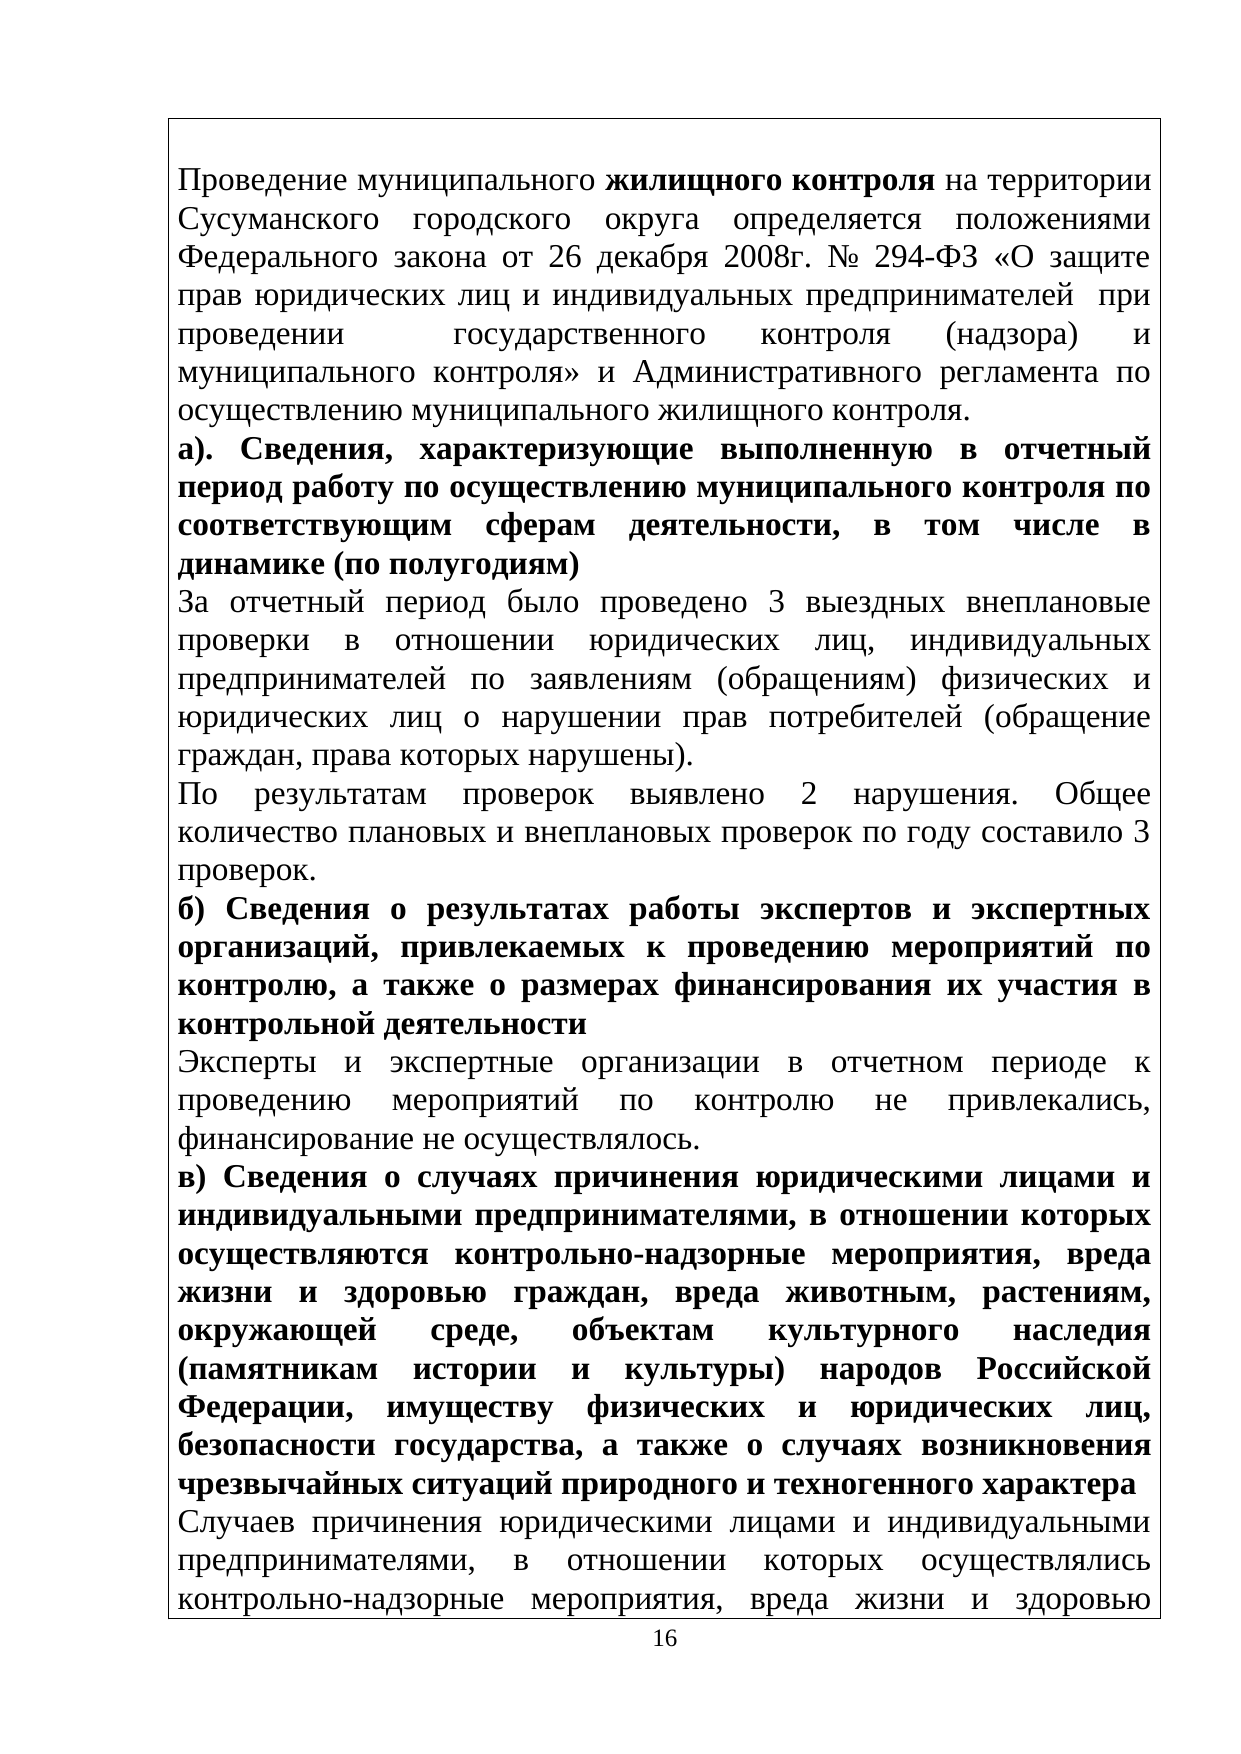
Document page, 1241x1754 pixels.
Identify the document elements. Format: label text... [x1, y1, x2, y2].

text Эксперты и экспертные организации в отчетном периоде к проведению мероприятий по контролю не привлекались, финансирование не осуществлялось. [177, 1041, 1152, 1156]
text в) Сведения о случаях причинения юридическими лицами и индивидуальными предпринимателями, в отношении которых осуществляются контрольно-надзорные мероприятия, вреда жизни и здоровью граждан, вреда животным, растениям, окружающей среде, объектам культурного наследия (памятникам истории и культуры) народов Российской Федерации, имуществу физических и юридических лиц, безопасности государства, а также о случаях возникновения чрезвычайных ситуаций природного и техногенного характера [177, 1156, 1152, 1498]
text Проведение муниципального жилищного контроля на территории Сусуманского городского округа определяется положениями Федерального закона от 26 декабря 2008г. № 294-ФЗ «О защите прав юридических лиц и индивидуальных предпринимателей при проведении государственного контроля (надзора) и муниципального контроля» и Административного регламента по осуществлению муниципального жилищного контроля. [177, 159, 1152, 428]
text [169, 1498, 1160, 1618]
text За отчетный период было проведено 3 выездных внеплановые проверки в отношении юридических лиц, индивидуальных предпринимателей по заявлениям (обращениям) физических и юридических лиц о нарушении прав потребителей (обращение граждан, права которых нарушены). [177, 581, 1152, 773]
text а). Сведения, характеризующие выполненную в отчетный период работу по осуществлению муниципального контроля по соответствующим сферам деятельности, в том числе в динамике (по полугодиям) [177, 428, 1152, 581]
text По результатам проверок выявлено 2 нарушения. Общее количество плановых и внеплановых проверок по году составило 3 проверок. [177, 773, 1152, 888]
text б) Сведения о результатах работы экспертов и экспертных организаций, привлекаемых к проведению мероприятий по контролю, а также о размерах финансирования их участия в контрольной деятельности [177, 888, 1152, 1041]
